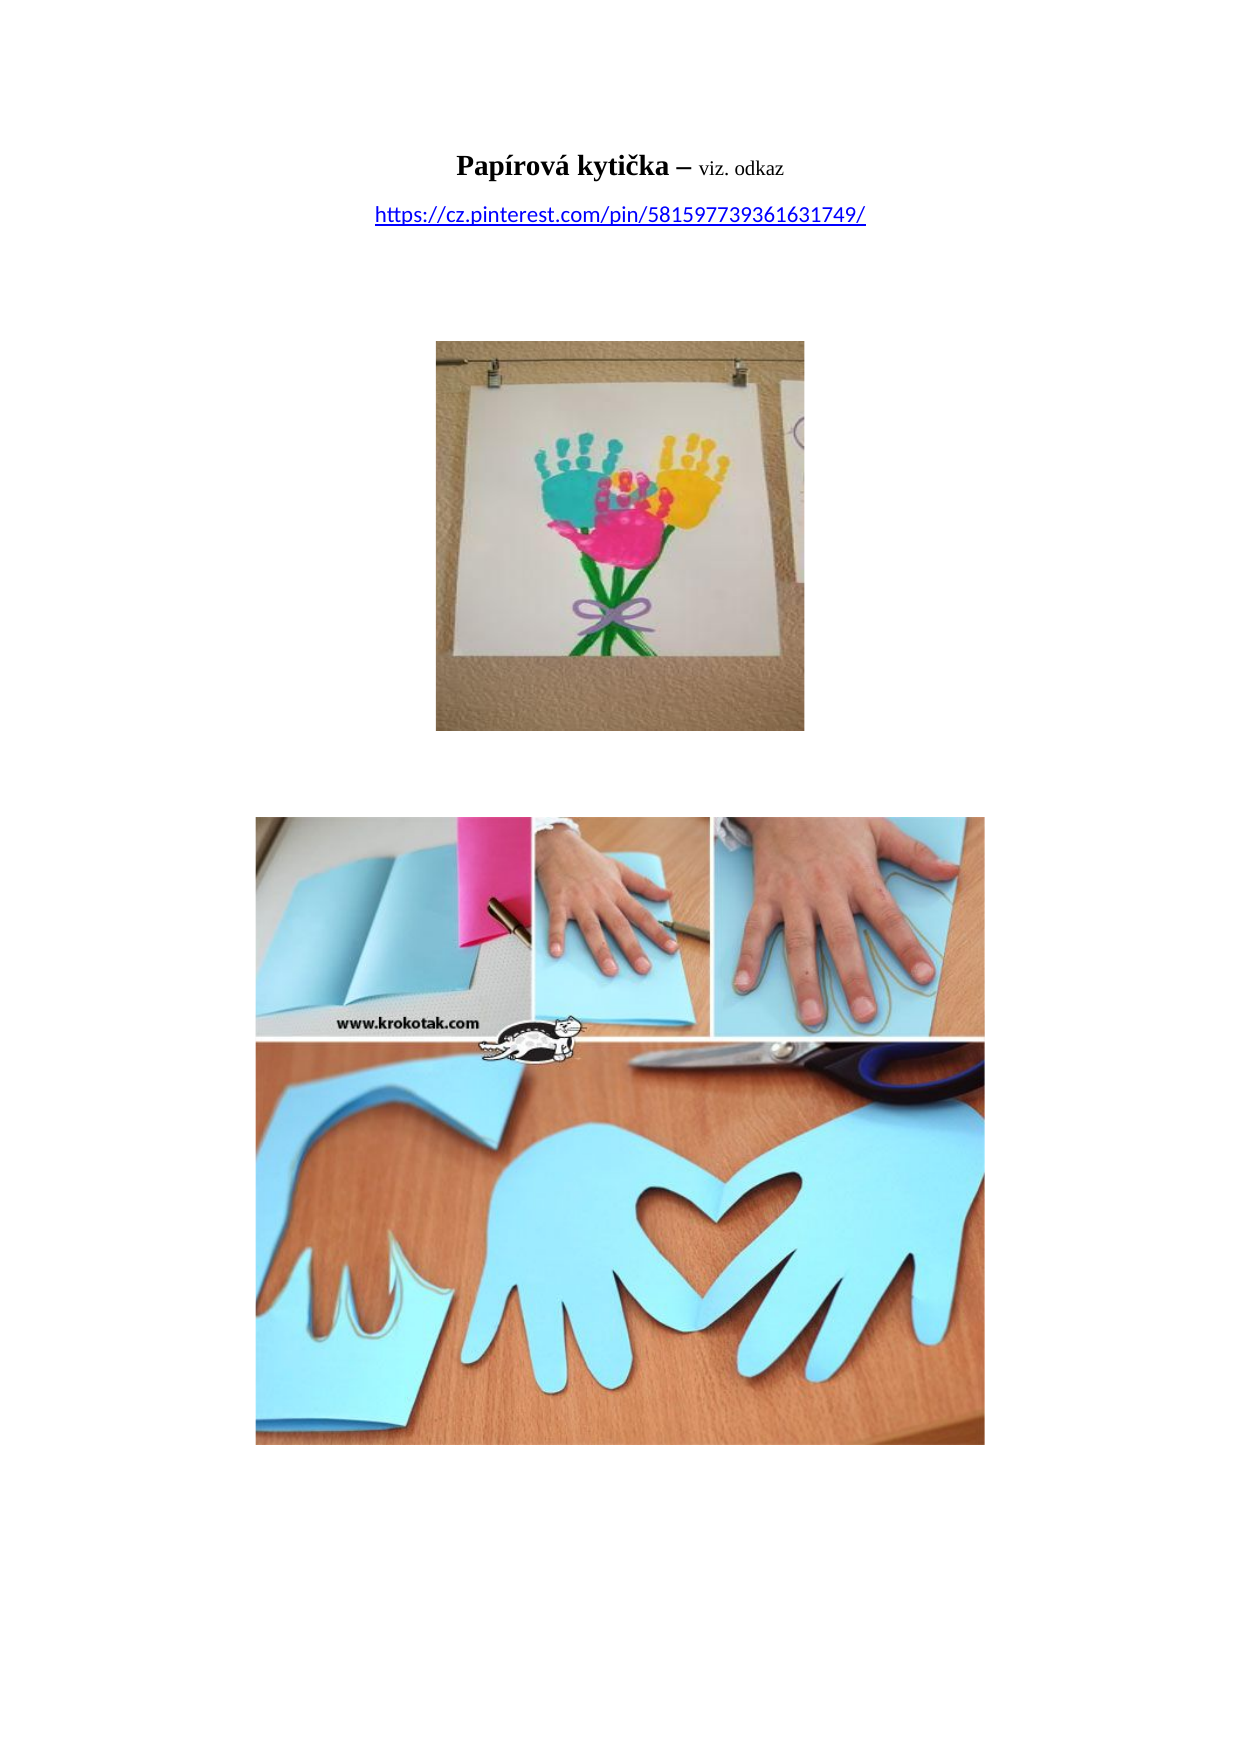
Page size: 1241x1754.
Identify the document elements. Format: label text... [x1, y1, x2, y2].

picture [255, 817, 985, 1445]
text https://cz.pinterest.com/pin/581597739361631749/ [148, 200, 1093, 228]
text Papírová kytička – viz. odkaz [148, 148, 1093, 181]
picture [435, 341, 805, 731]
